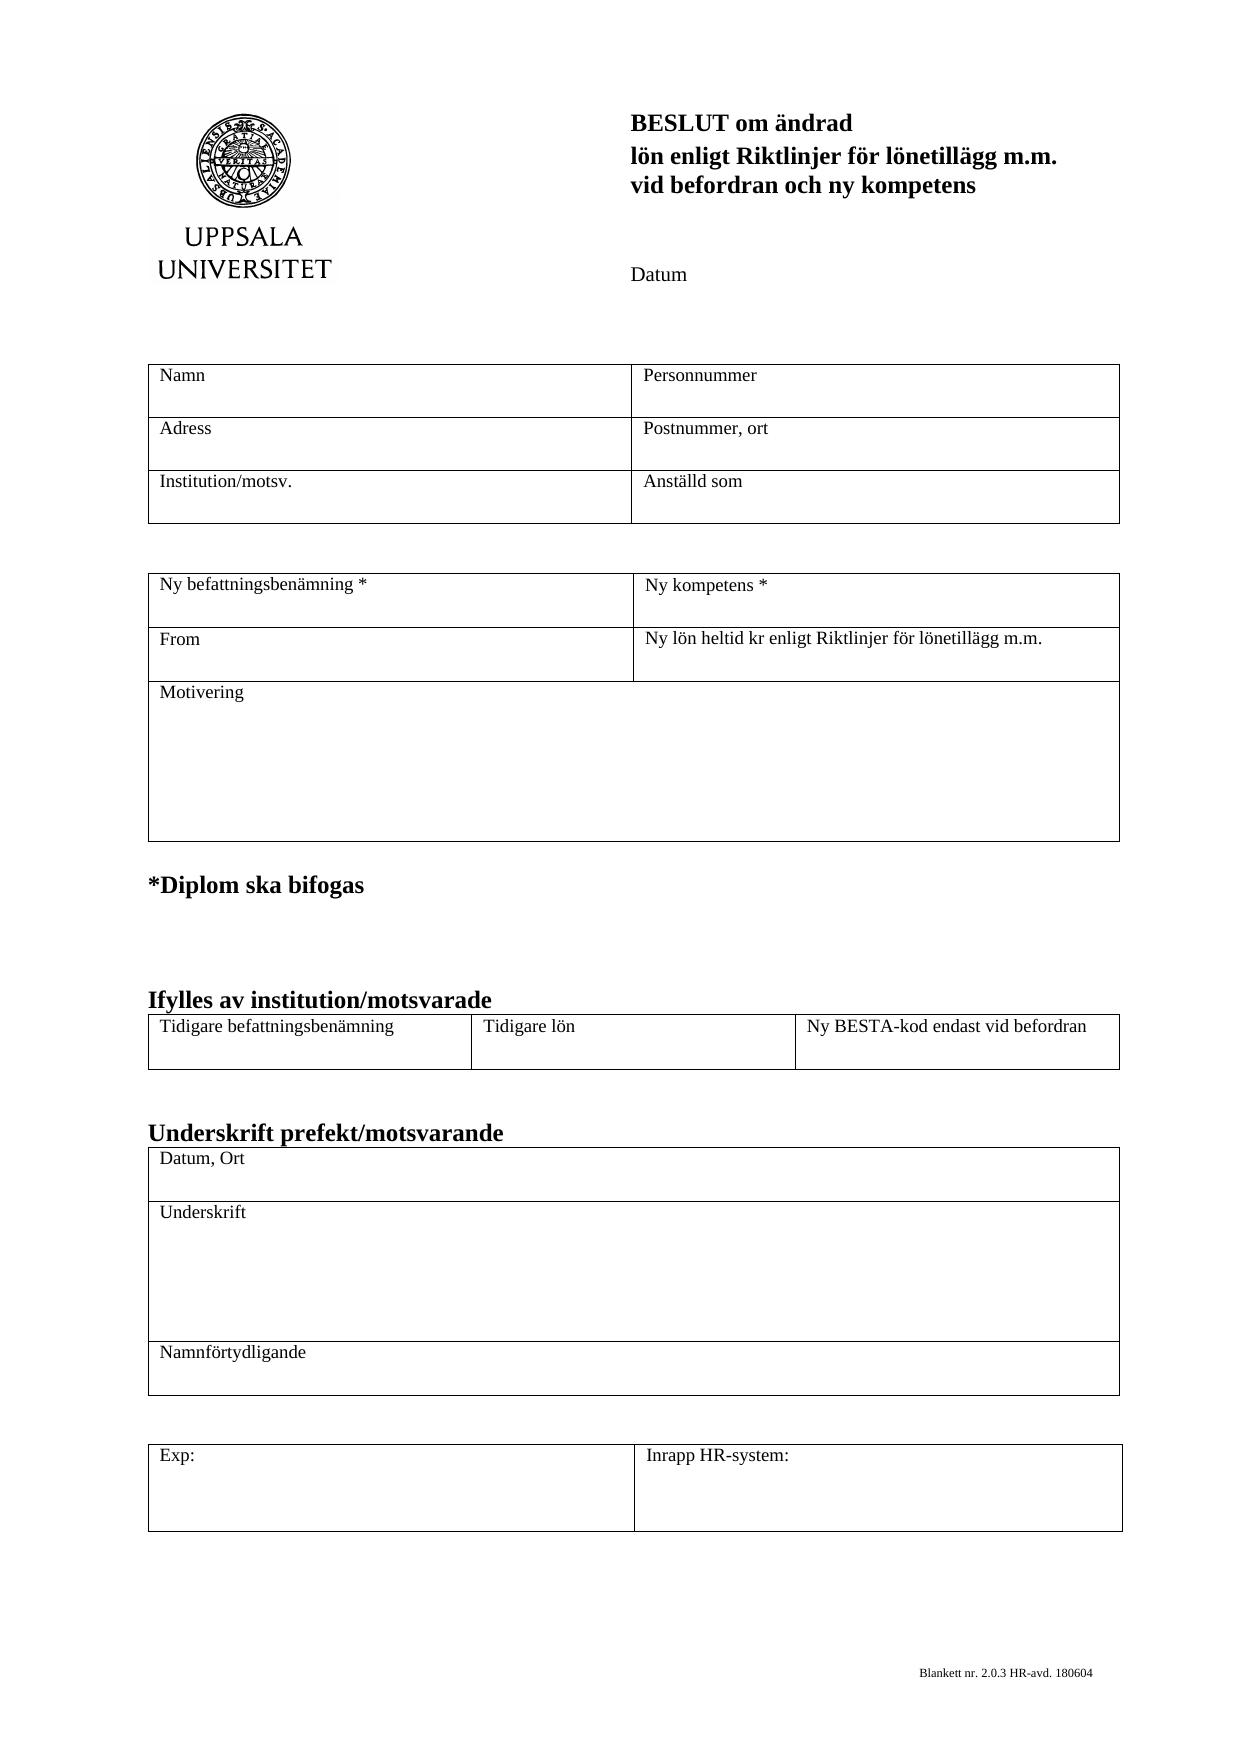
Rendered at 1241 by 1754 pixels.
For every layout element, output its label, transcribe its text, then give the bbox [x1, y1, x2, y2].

text Underskrift prefekt/motsvarande [148, 1118, 1093, 1147]
text Ifylles av institution/motsvarade [148, 986, 1093, 1014]
table_header [142, 104, 623, 340]
table_cell Motivering [149, 682, 1119, 841]
table_header Tidigare lön [472, 1015, 795, 1069]
table_cell From [149, 628, 633, 681]
table_header Inrapp HR-system: [635, 1445, 1122, 1531]
table_cell Ny lön heltid kr enligt Riktlinjer för lönetillägg m.m. [634, 628, 1119, 681]
table_cell Namnförtydligande [149, 1342, 628, 1395]
table_cell Adress [149, 418, 631, 470]
table_cell [628, 1202, 1119, 1341]
table_header [628, 1148, 1119, 1201]
table_header Ny BESTA-kod endast vid befordran [796, 1015, 1119, 1069]
table_cell [628, 1342, 1119, 1395]
text *Diplom ska bifogas [148, 871, 1093, 899]
table_header Ny befattningsbenämning * [149, 574, 633, 627]
table_header Tidigare befattningsbenämning [149, 1015, 471, 1069]
table_cell Postnummer, ort [632, 418, 1119, 470]
table_header Exp: [149, 1445, 634, 1531]
table_cell Anställd som [632, 471, 1119, 523]
table_cell Institution/motsv. [149, 471, 631, 523]
table_header Personnummer [632, 365, 1119, 417]
table_header Namn [149, 365, 631, 417]
table_header Datum, Ort [149, 1148, 628, 1201]
table_cell Underskrift [149, 1202, 628, 1341]
table_header Ny kompetens * [634, 574, 1119, 627]
table_header BESLUT om ändrad lön enligt Riktlinjer för lönetillägg m.m. vid befordran och ny kompetens Datum [623, 104, 1096, 340]
